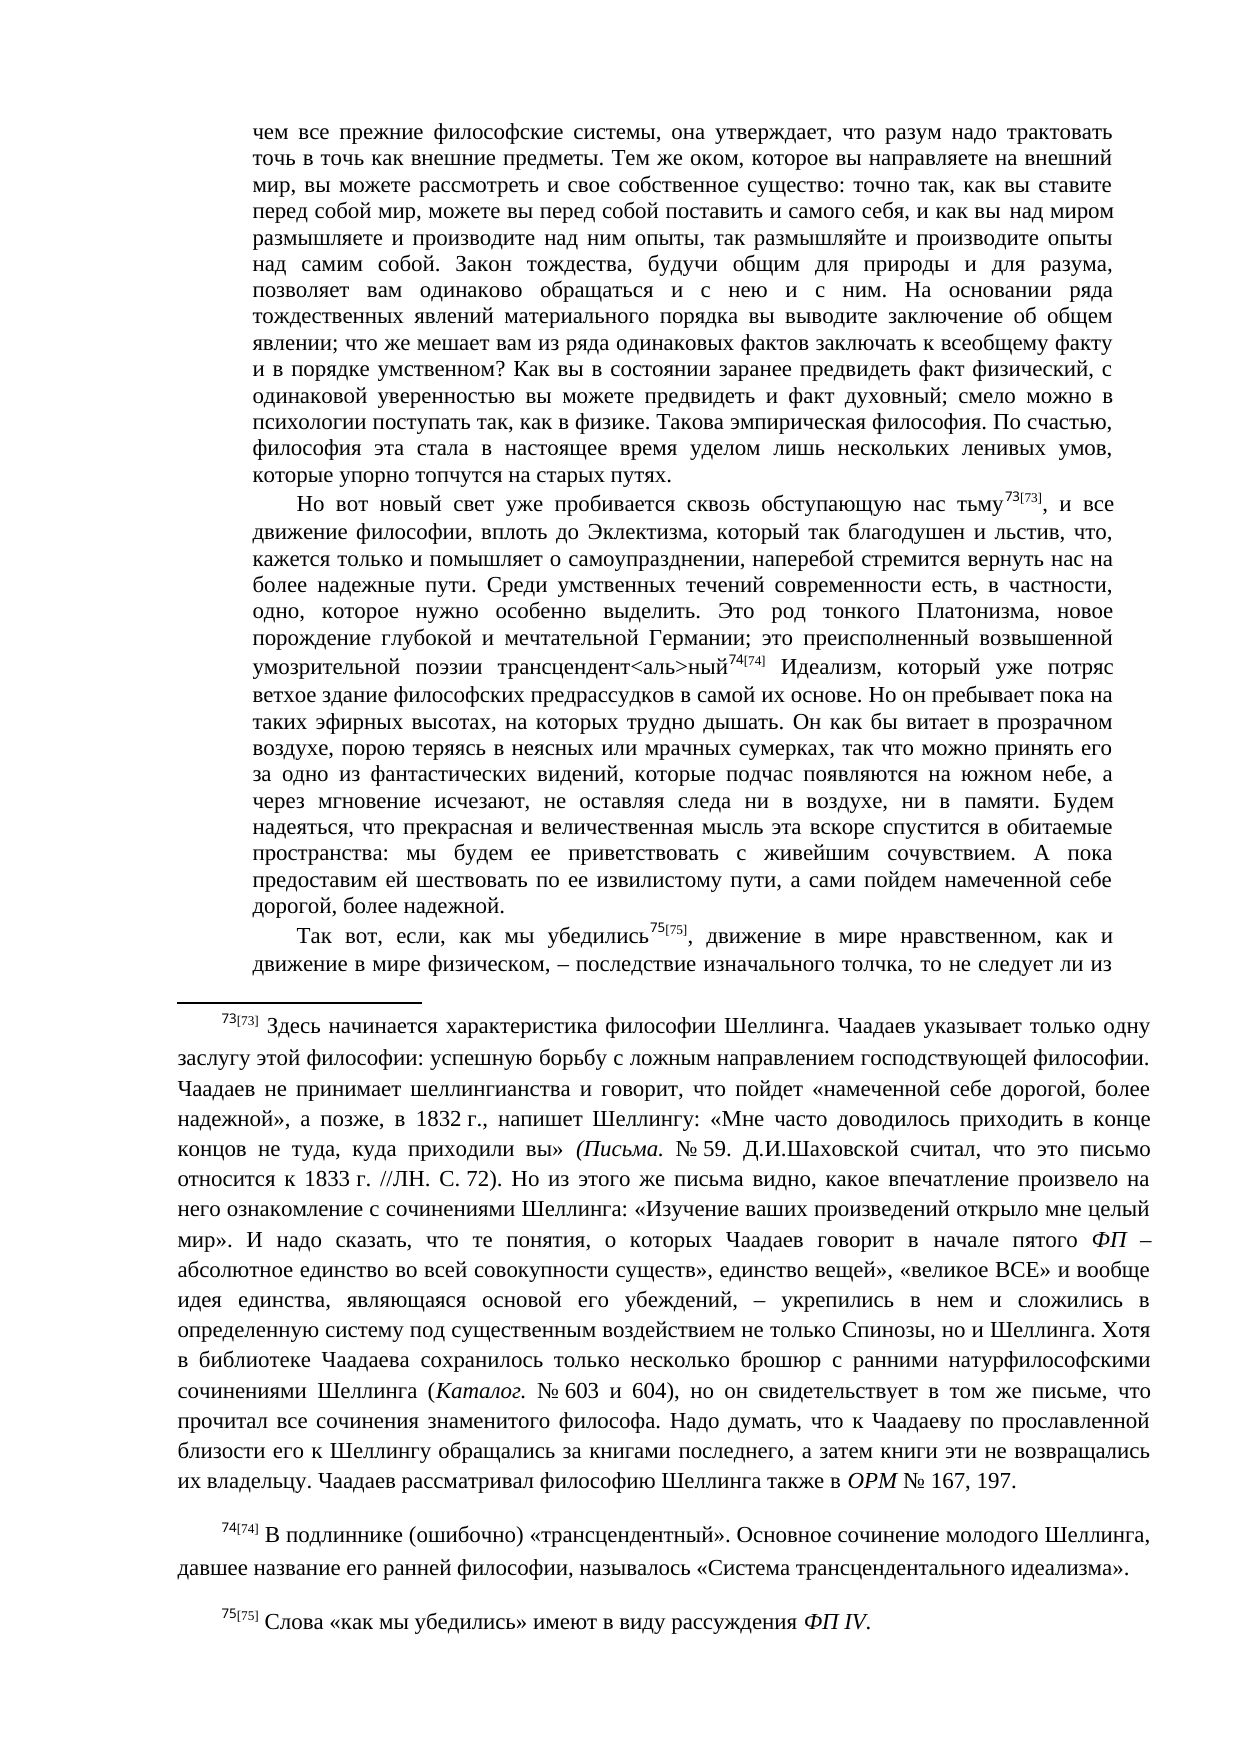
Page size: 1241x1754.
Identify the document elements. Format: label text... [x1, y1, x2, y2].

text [252, 118, 1114, 487]
text Но вот новый свет уже пробивается сквозь обступающую нас тьму[73], и все движение философии, вплоть до Эклектизма, который так благодушен и льстив, что, кажется только и помышляет о самоупразднении, наперебой стремится вернуть нас на более надежные пути. Среди умственных течений современности есть, в частности, одно, которое нужно особенно выделить. Это род тонкого Платонизма, новое порождение глубокой и мечтательной Германии; это преисполненный возвышенной умозрительной поэзии трансцендент<аль>ный[74] Идеализм, который уже потряс ветхое здание философских предрассудков в самой их основе. Но он пребывает пока на таких эфирных высотах, на которых трудно дышать. Он как бы витает в прозрачном воздухе, порою теряясь в неясных или мрачных сумерках, так что можно принять его за одно из фантастических видений, которые подчас появляются на южном небе, а через мгновение исчезают, не оставляя следа ни в воздухе, ни в памяти. Будем надеяться, что прекрасная и величественная мысль эта вскоре спустится в обитаемые пространства: мы будем ее приветствовать с живейшим сочувствием. А пока предоставим ей шествовать по ее извилистому пути, а сами пойдем намеченной себе дорогой, более надежной. [252, 487, 1114, 918]
